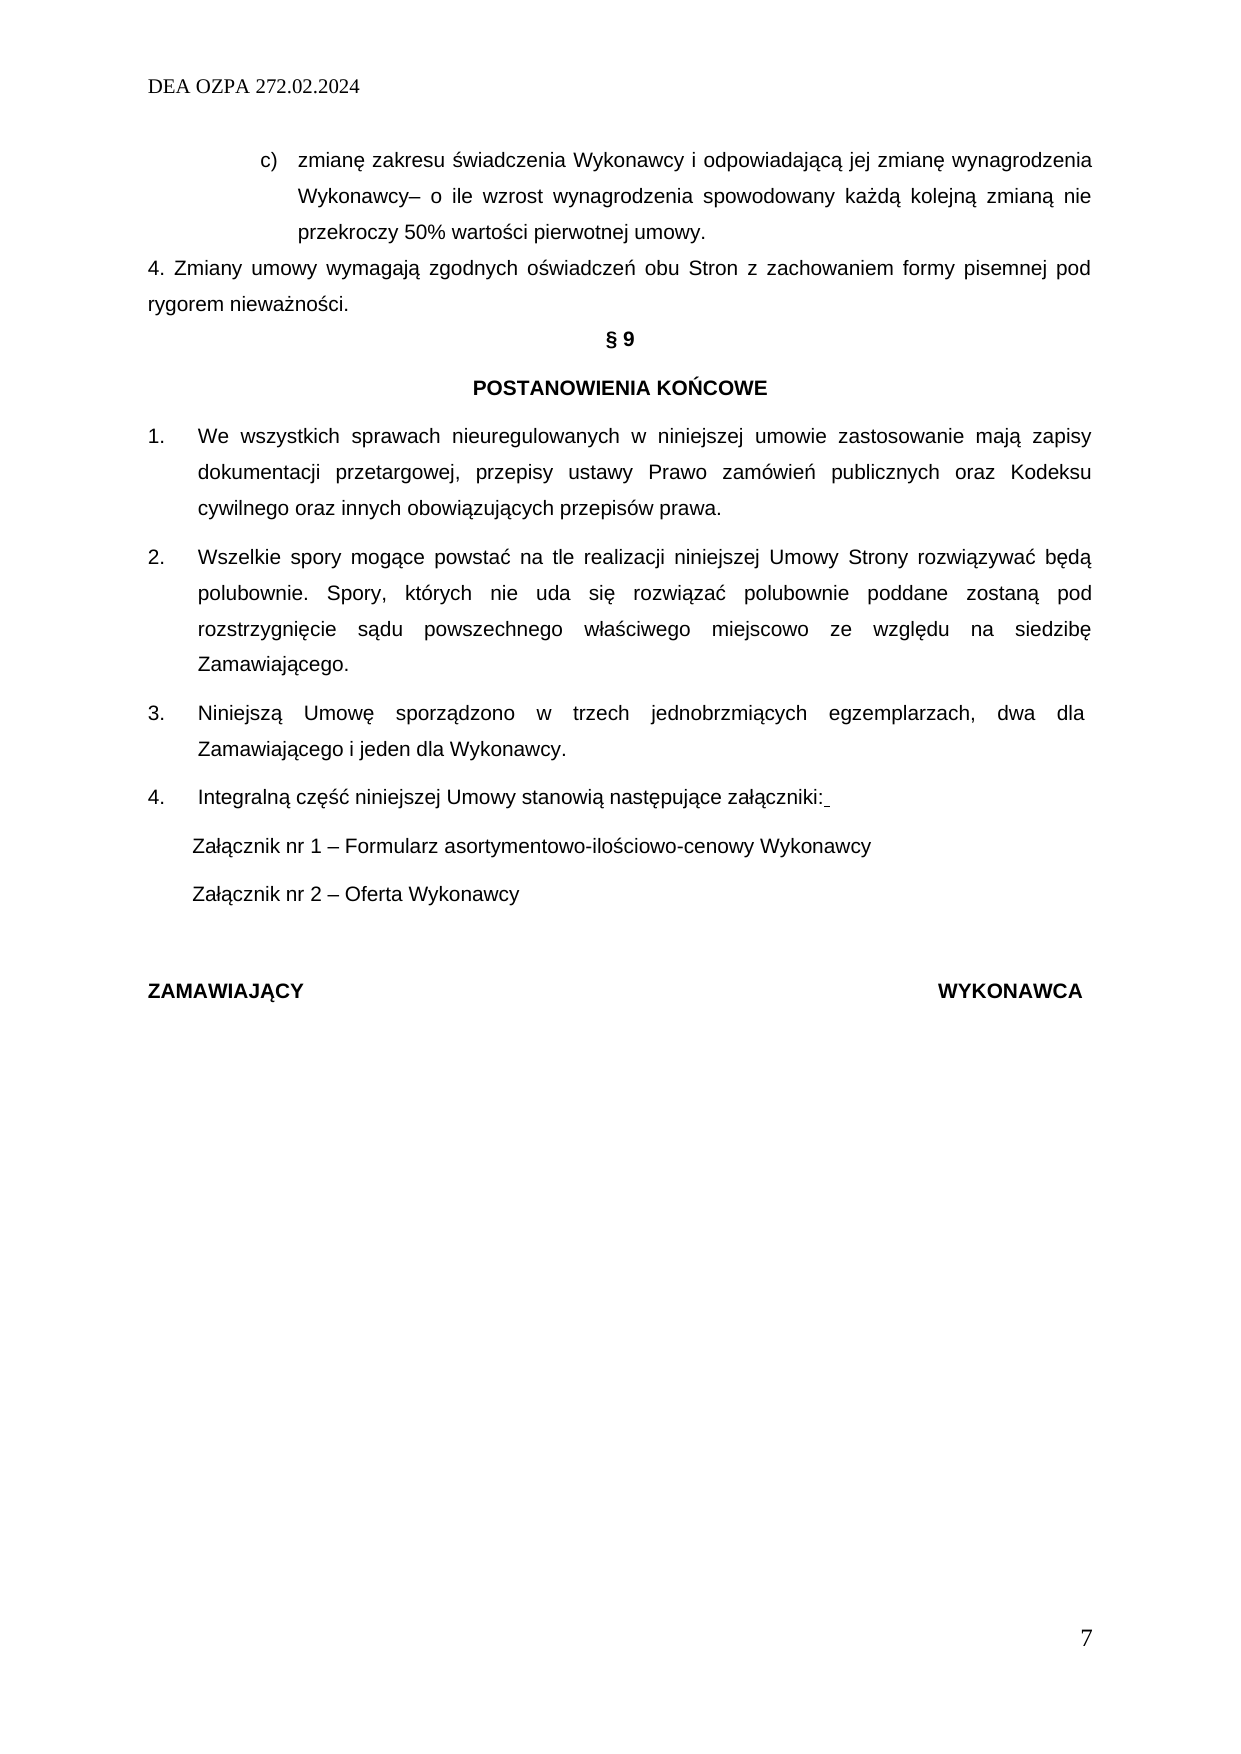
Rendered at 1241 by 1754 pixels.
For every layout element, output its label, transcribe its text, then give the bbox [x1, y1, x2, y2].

list We wszystkich sprawach nieuregulowanych w niniejszej umowie zastosowanie mają zapisy dokumentacji przetargowej, przepisy ustawy Prawo zamówień publicznych oraz Kodeksu cywilnego oraz innych obowiązujących przepisów prawa. [148, 424, 1093, 520]
list Wszelkie spory mogące powstać na tle realizacji niniejszej Umowy Strony rozwiązywać będą polubownie. Spory, których nie uda się rozwiązać polubownie poddane zostaną pod rozstrzygnięcie sądu powszechnego właściwego miejscowo ze względu na siedzibę Zamawiającego. [148, 544, 1093, 676]
list Integralną część niniejszej Umowy stanowią następujące załączniki: [148, 785, 1085, 809]
text 4. Zmiany umowy wymagają zgodnych oświadczeń obu Stron z zachowaniem formy pisemnej pod rygorem nieważności. [148, 255, 1093, 315]
text ZAMAWIAJĄCY WYKONAWCA [148, 979, 1085, 1003]
text Załącznik nr 1 – Formularz asortymentowo-ilościowo-cenowy Wykonawcy [192, 833, 1085, 857]
text § 9 [148, 327, 1093, 351]
text Załącznik nr 2 – Oferta Wykonawcy [192, 882, 1085, 906]
list zmianę zakresu świadczenia Wykonawcy i odpowiadającą jej zmianę wynagrodzenia Wykonawcy– o ile wzrost wynagrodzenia spowodowany każdą kolejną zmianą nie przekroczy 50% wartości pierwotnej umowy. [260, 148, 1093, 243]
text POSTANOWIENIA KOŃCOWE [148, 376, 1093, 400]
list Niniejszą Umowę sporządzono w trzech jednobrzmiących egzemplarzach, dwa dla Zamawiającego i jeden dla Wykonawcy. [148, 701, 1085, 761]
